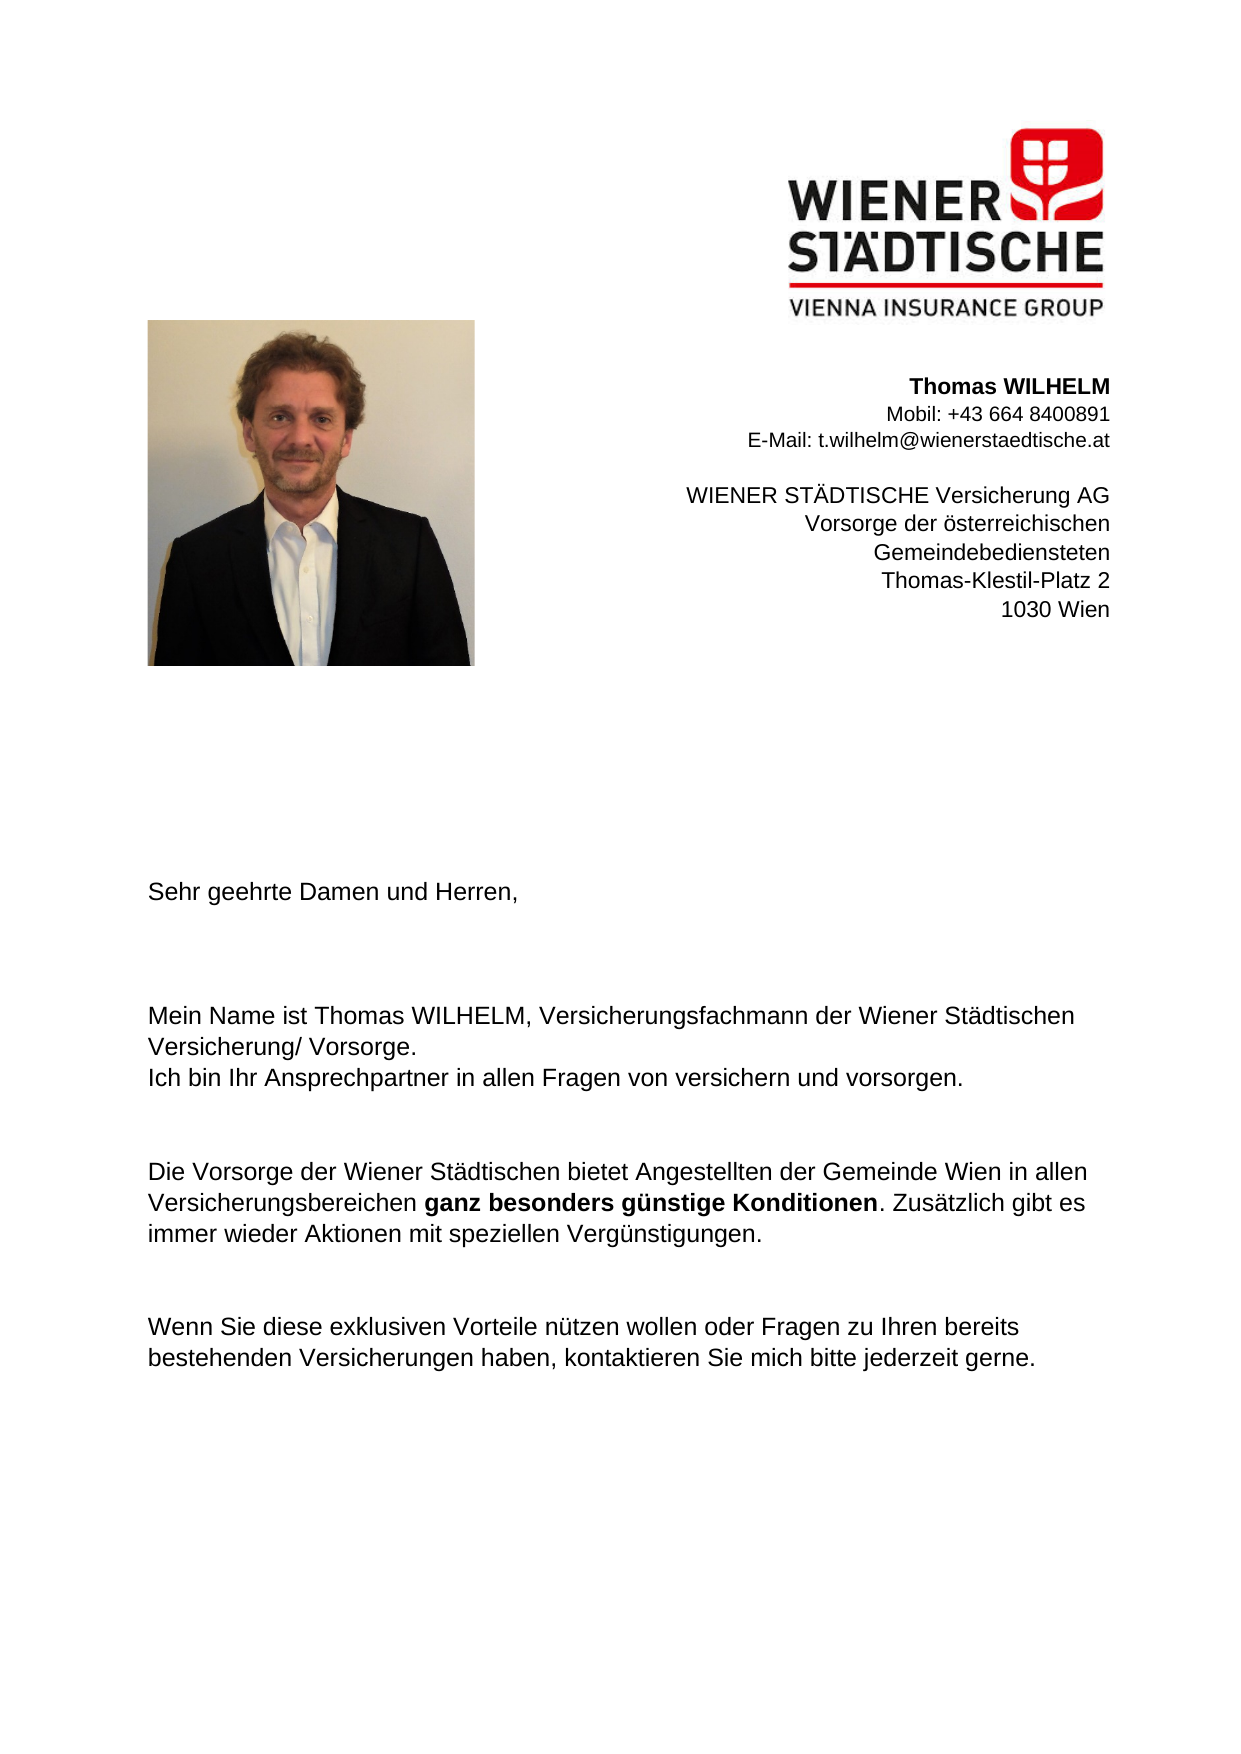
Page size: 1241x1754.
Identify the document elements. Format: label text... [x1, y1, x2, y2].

text Die Vorsorge der Wiener Städtischen bietet Angestellten der Gemeinde Wien in allen Versicherungsbereichen ganz besonders günstige Konditionen. Zusätzlich gibt es immer wieder Aktionen mit speziellen Vergünstigungen. [148, 1157, 1093, 1247]
picture [779, 120, 1112, 325]
picture [147, 320, 475, 666]
text Mein Name ist Thomas WILHELM, Versicherungsfachmann der Wiener Städtischen Versicherung/ Vorsorge. [148, 1001, 1093, 1061]
text Ich bin Ihr Ansprechpartner in allen Fragen von versichern und vorsorgen. [148, 1063, 1093, 1092]
text Sehr geehrte Damen und Herren, [148, 877, 1093, 906]
text Wenn Sie diese exklusiven Vorteile nützen wollen oder Fragen zu Ihren bereits bestehenden Versicherungen haben, kontaktieren Sie mich bitte jederzeit gerne. [148, 1312, 1093, 1372]
